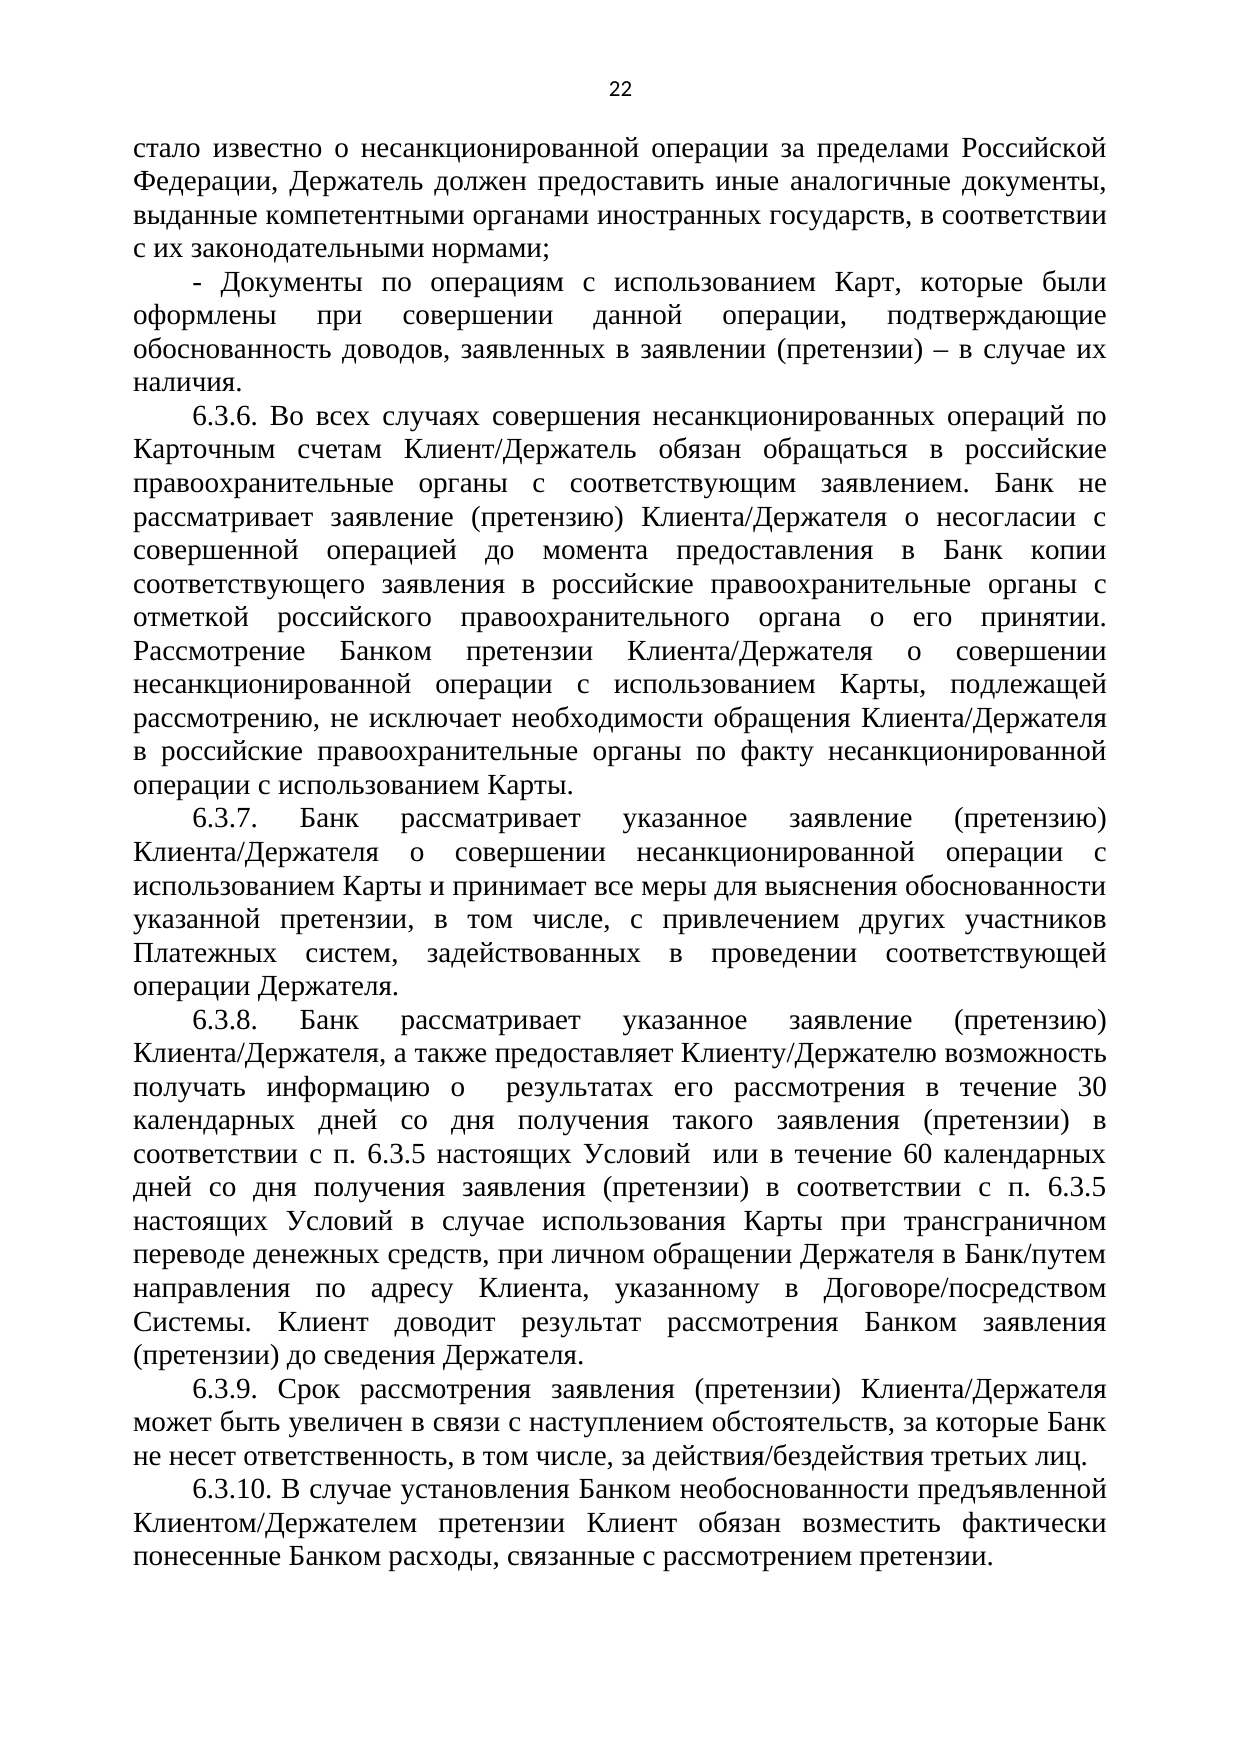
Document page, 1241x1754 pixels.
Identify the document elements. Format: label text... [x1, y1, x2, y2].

text 6.3.6. Во всех случаях совершения несанкционированных операций по Карточным счетам Клиент/Держатель обязан обращаться в российские правоохранительные органы с соответствующим заявлением. Банк не рассматривает заявление (претензию) Клиента/Держателя о несогласии с совершенной операцией до момента предоставления в Банк копии соответствующего заявления в российские правоохранительные органы с отметкой российского правоохранительного органа о его принятии. Рассмотрение Банком претензии Клиента/Держателя о совершении несанкционированной операции с использованием Карты, подлежащей рассмотрению, не исключает необходимости обращения Клиента/Держателя в российские правоохранительные органы по факту несанкционированной операции с использованием Карты. [133, 398, 1107, 801]
text 6.3.8. Банк рассматривает указанное заявление (претензию) Клиента/Держателя, а также предоставляет Клиенту/Держателю возможность получать информацию о результатах его рассмотрения в течение 30 календарных дней со дня получения такого заявления (претензии) в соответствии с п. 6.3.5 настоящих Условий или в течение 60 календарных дней со дня получения заявления (претензии) в соответствии с п. 6.3.5 настоящих Условий в случае использования Карты при трансграничном переводе денежных средств, при личном обращении Держателя в Банк/путем направления по адресу Клиента, указанному в Договоре/посредством Системы. Клиент доводит результат рассмотрения Банком заявления (претензии) до сведения Держателя. [133, 1002, 1107, 1371]
text 6.3.7. Банк рассматривает указанное заявление (претензию) Клиента/Держателя о совершении несанкционированной операции с использованием Карты и принимает все меры для выяснения обоснованности указанной претензии, в том числе, с привлечением других участников Платежных систем, задействованных в проведении соответствующей операции Держателя. [133, 801, 1107, 1002]
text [133, 130, 1107, 264]
text 6.3.9. Срок рассмотрения заявления (претензии) Клиента/Держателя может быть увеличен в связи с наступлением обстоятельств, за которые Банк не несет ответственность, в том числе, за действия/бездействия третьих лиц. [133, 1371, 1107, 1471]
text 6.3.10. В случае установления Банком необоснованности предъявленной Клиентом/Держателем претензии Клиент обязан возместить фактически понесенные Банком расходы, связанные с рассмотрением претензии. [133, 1471, 1107, 1572]
text - Документы по операциям с использованием Карт, которые были оформлены при совершении данной операции, подтверждающие обоснованность доводов, заявленных в заявлении (претензии) – в случае их наличия. [133, 264, 1107, 398]
